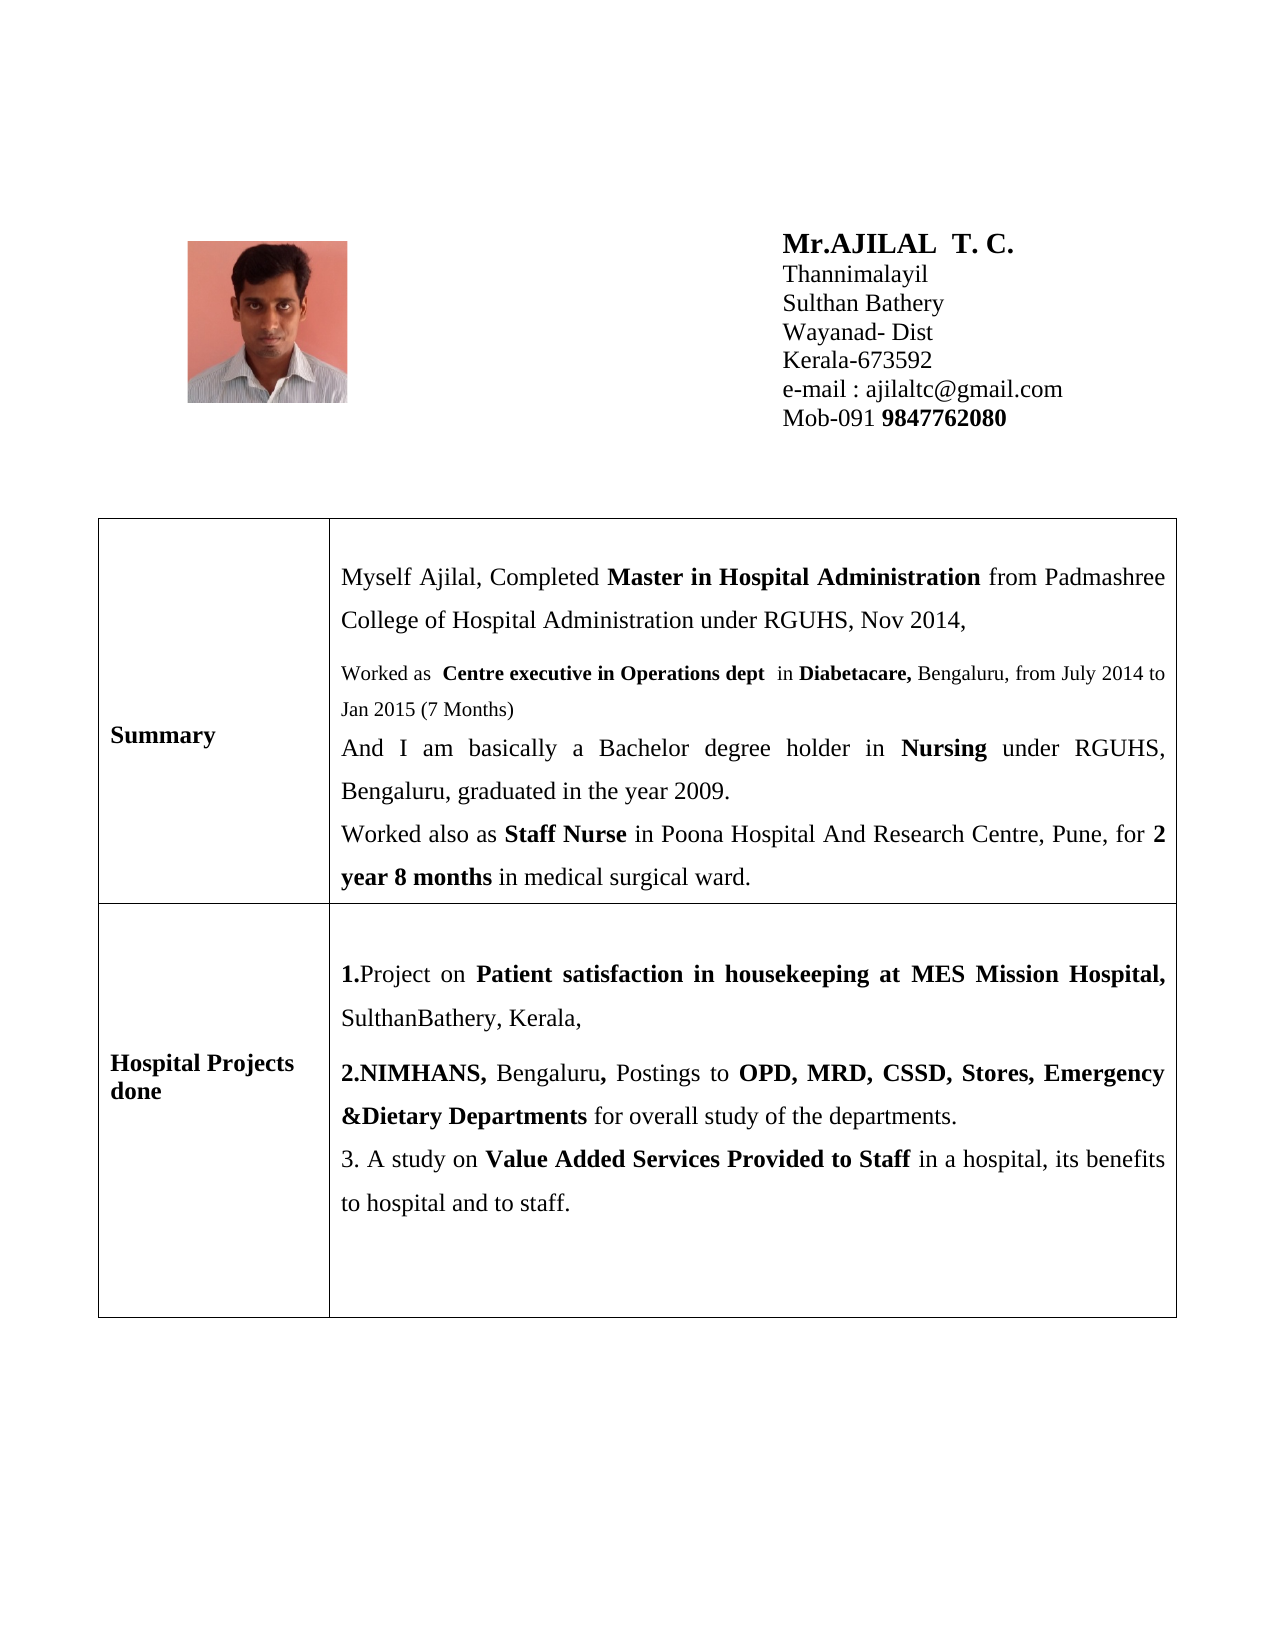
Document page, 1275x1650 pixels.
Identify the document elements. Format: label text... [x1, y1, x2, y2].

table_cell 1.Project on Patient satisfaction in housekeeping at MES Mission Hospital, SulthanBathery, Kerala, 2.NIMHANS, Bengaluru, Postings to OPD, MRD, CSSD, Stores, Emergency &Dietary Departments for overall study of the departments. 3. A study on Value Added Services Provided to Staff in a hospital, its benefits to hospital and to staff. [330, 904, 1176, 1317]
table_header Myself Ajilal, Completed Master in Hospital Administration from Padmashree College of Hospital Administration under RGUHS, Nov 2014, Worked as Centre executive in Operations dept in Diabetacare, Bengaluru, from July 2014 to Jan 2015 (7 Months) And I am basically a Bachelor degree holder in Nursing under RGUHS, Bengaluru, graduated in the year 2009. Worked also as Staff Nurse in Poona Hospital And Research Centre, Pune, for 2 year 8 months in medical surgical ward. [330, 519, 1176, 903]
table_cell Hospital Projects done [99, 904, 329, 1317]
table_header Summary [99, 519, 329, 903]
picture [187, 241, 348, 403]
